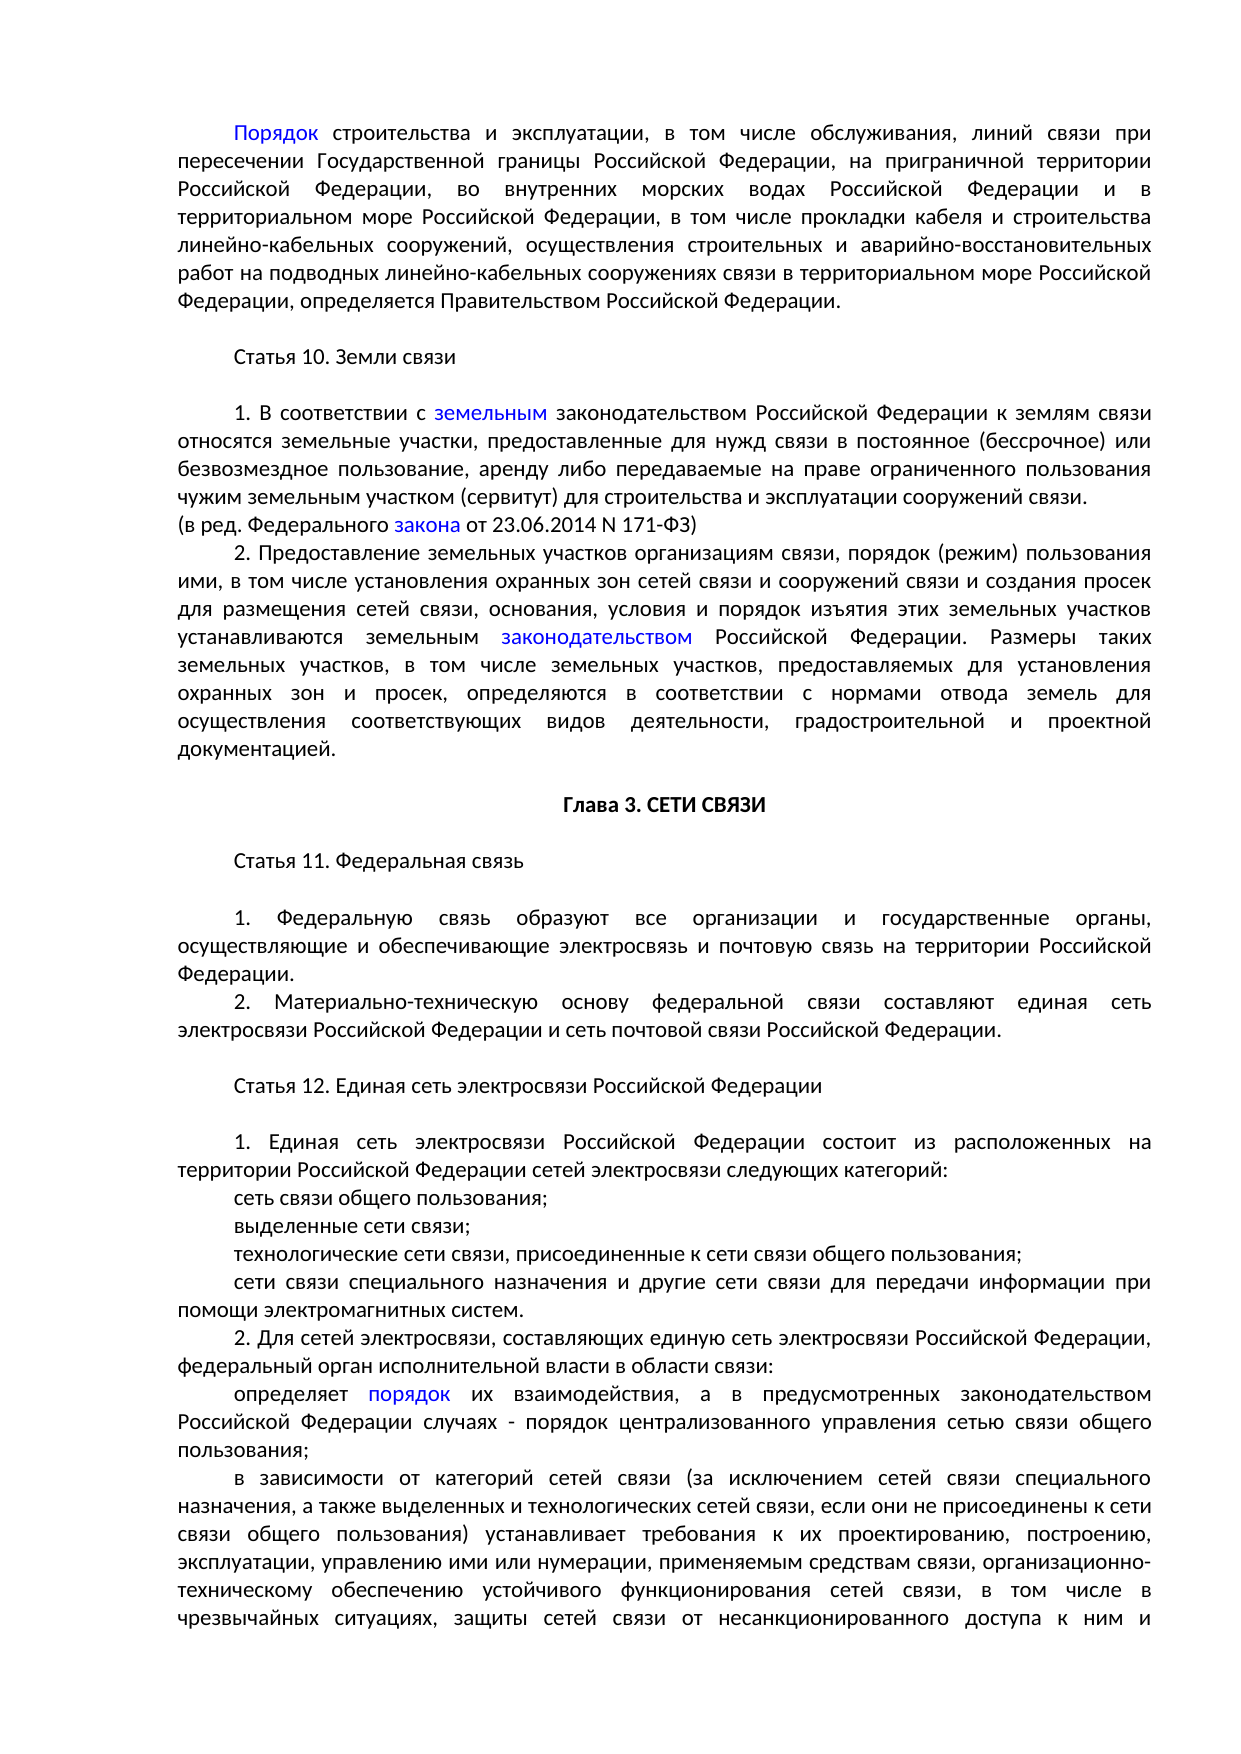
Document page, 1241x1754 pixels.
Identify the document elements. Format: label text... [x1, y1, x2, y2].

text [177, 1463, 1152, 1631]
text Статья 11. Федеральная связь [177, 847, 1152, 875]
text 2. Для сетей электросвязи, составляющих единую сеть электросвязи Российской Федерации, федеральный орган исполнительной власти в области связи: [177, 1323, 1152, 1379]
title Глава 3. СЕТИ СВЯЗИ [177, 791, 1152, 819]
text (в ред. Федерального закона от 23.06.2014 N 171-ФЗ) [177, 510, 1152, 538]
text выделенные сети связи; [177, 1211, 1152, 1239]
text Порядок строительства и эксплуатации, в том числе обслуживания, линий связи при пересечении Государственной границы Российской Федерации, на приграничной территории Российской Федерации, во внутренних морских водах Российской Федерации и в территориальном море Российской Федерации, в том числе прокладки кабеля и строительства линейно-кабельных сооружений, осуществления строительных и аварийно-восстановительных работ на подводных линейно-кабельных сооружениях связи в территориальном море Российской Федерации, определяется Правительством Российской Федерации. [177, 118, 1152, 314]
text сеть связи общего пользования; [177, 1183, 1152, 1211]
text определяет порядок их взаимодействия, а в предусмотренных законодательством Российской Федерации случаях - порядок централизованного управления сетью связи общего пользования; [177, 1379, 1152, 1463]
text Статья 12. Единая сеть электросвязи Российской Федерации [177, 1071, 1152, 1099]
text Статья 10. Земли связи [177, 342, 1152, 370]
text 2. Материально-техническую основу федеральной связи составляют единая сеть электросвязи Российской Федерации и сеть почтовой связи Российской Федерации. [177, 987, 1152, 1043]
text 2. Предоставление земельных участков организациям связи, порядок (режим) пользования ими, в том числе установления охранных зон сетей связи и сооружений связи и создания просек для размещения сетей связи, основания, условия и порядок изъятия этих земельных участков устанавливаются земельным законодательством Российской Федерации. Размеры таких земельных участков, в том числе земельных участков, предоставляемых для установления охранных зон и просек, определяются в соответствии с нормами отвода земель для осуществления соответствующих видов деятельности, градостроительной и проектной документацией. [177, 538, 1152, 763]
text 1. В соответствии с земельным законодательством Российской Федерации к землям связи относятся земельные участки, предоставленные для нужд связи в постоянное (бессрочное) или безвозмездное пользование, аренду либо передаваемые на праве ограниченного пользования чужим земельным участком (сервитут) для строительства и эксплуатации сооружений связи. [177, 398, 1152, 510]
text 1. Федеральную связь образуют все организации и государственные органы, осуществляющие и обеспечивающие электросвязь и почтовую связь на территории Российской Федерации. [177, 903, 1152, 987]
text 1. Единая сеть электросвязи Российской Федерации состоит из расположенных на территории Российской Федерации сетей электросвязи следующих категорий: [177, 1127, 1152, 1183]
text сети связи специального назначения и другие сети связи для передачи информации при помощи электромагнитных систем. [177, 1267, 1152, 1323]
text технологические сети связи, присоединенные к сети связи общего пользования; [177, 1239, 1152, 1267]
